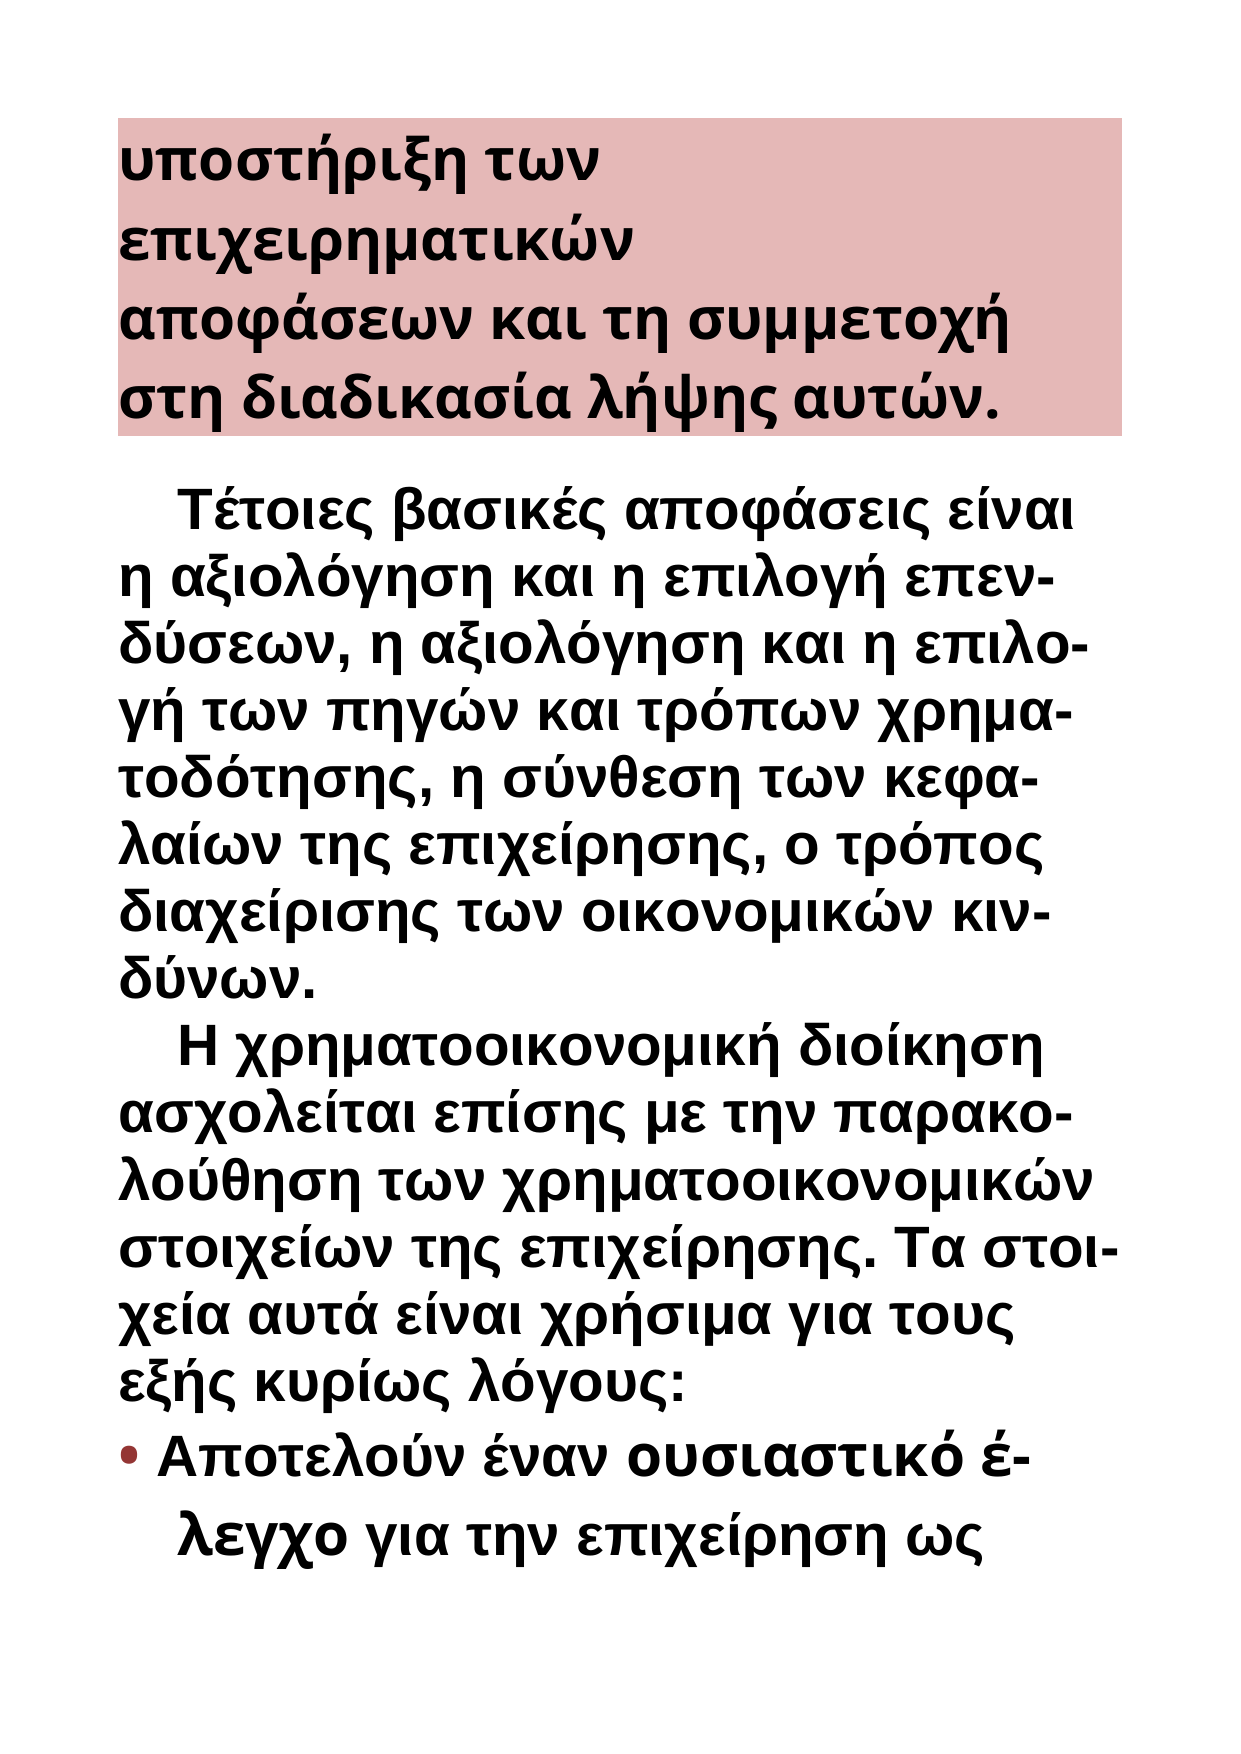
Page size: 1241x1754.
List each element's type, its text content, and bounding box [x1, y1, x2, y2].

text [118, 1414, 1122, 1573]
text Τέτοιες βασικές αποφάσεις είναι η αξιολόγηση και η επιλογή επεν-δύσεων, η αξιολόγηση και η επιλο-γή των πηγών και τρόπων χρημα-τοδότησης, η σύνθεση των κεφα-λαίων της επιχείρησης, ο τρόπος διαχείρισης των οικονομικών κιν-δύνων. [118, 474, 1122, 1011]
text Η χρηματοοικονομική διοίκηση ασχολείται επίσης με την παρακο-λούθηση των χρηματοοικονομικών στοιχείων της επιχείρησης. Τα στοι-χεία αυτά είναι χρήσιμα για τους εξής κυρίως λόγους: [118, 1011, 1122, 1414]
text Η χρηματοοικονομική διοίκηση έχει ως βασικό αντικείμενο την υποστήριξη των επιχειρηματικών αποφάσεων και τη συμμετοχή στη διαδικασία λήψης αυτών. [602, 118, 1122, 436]
